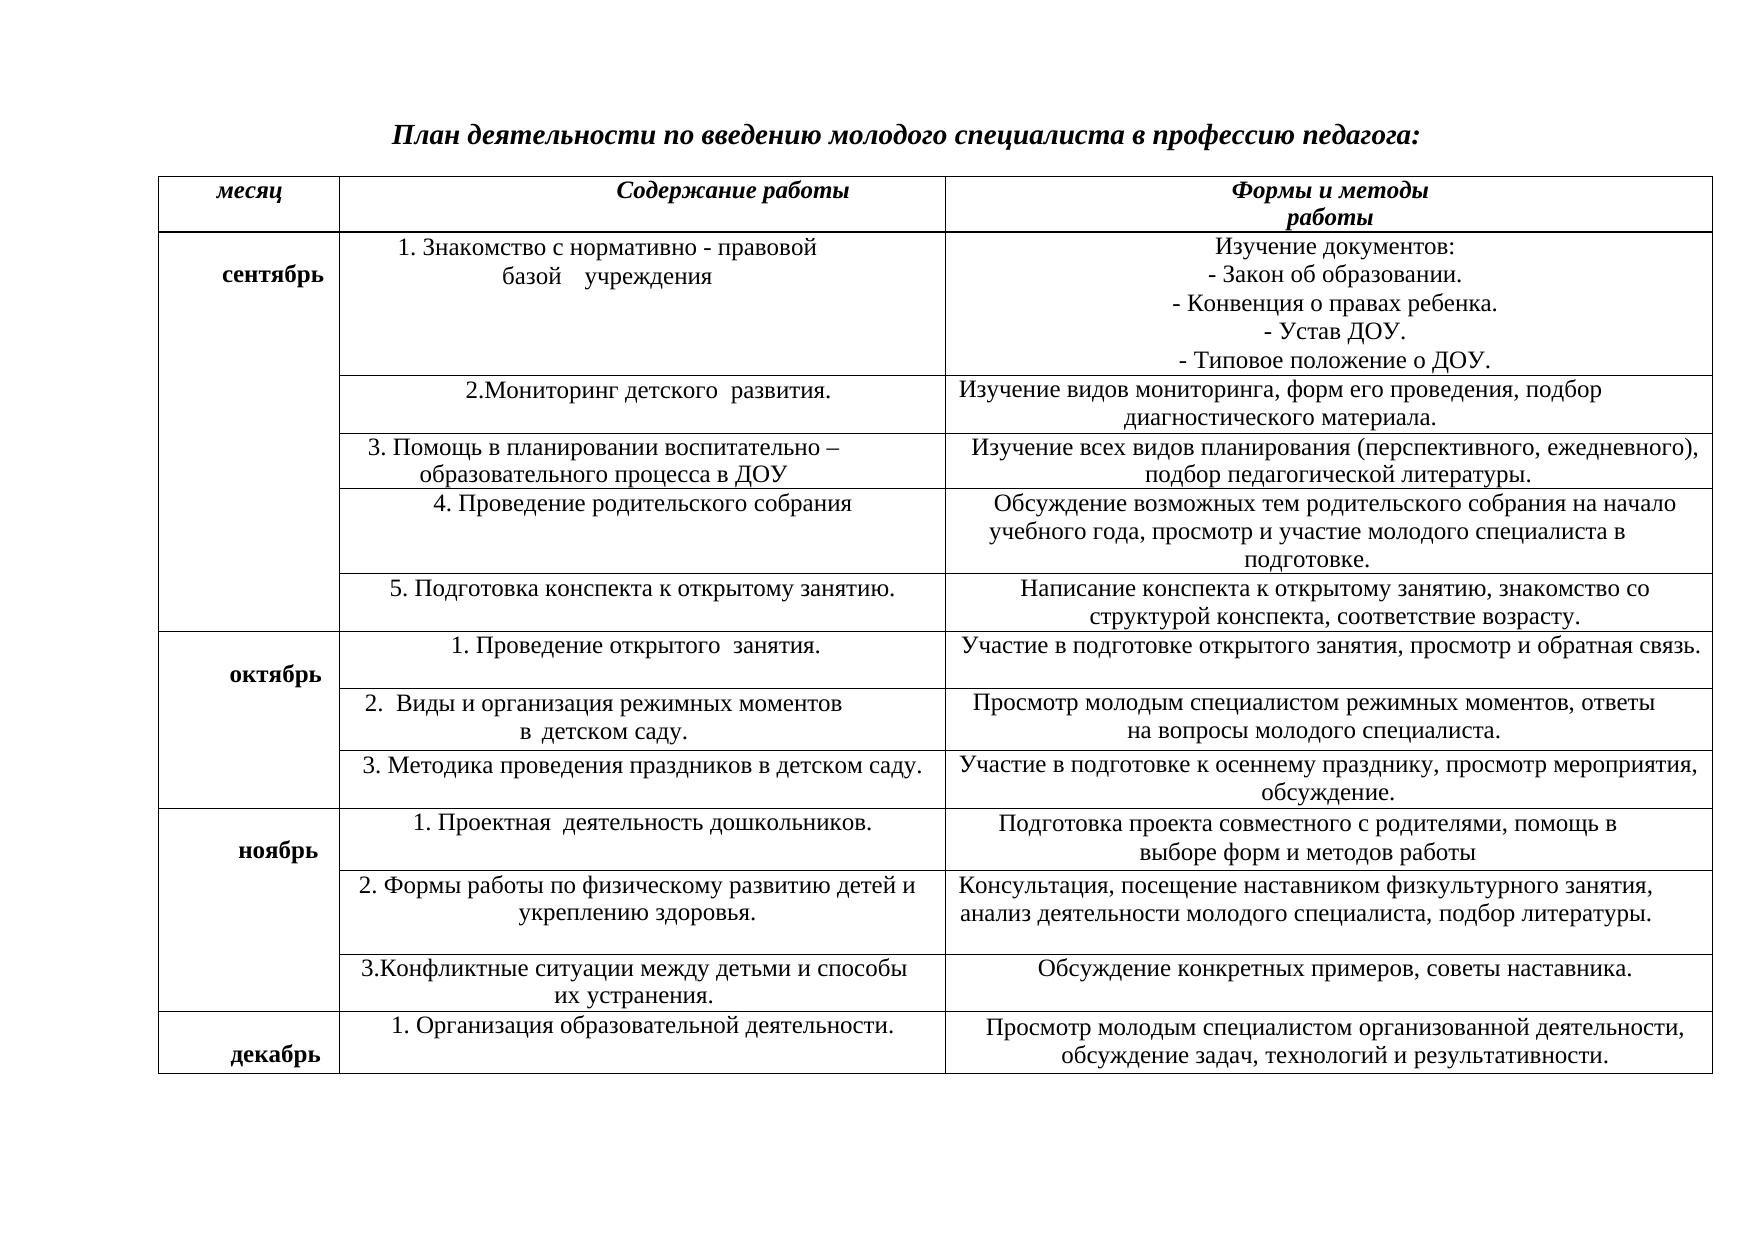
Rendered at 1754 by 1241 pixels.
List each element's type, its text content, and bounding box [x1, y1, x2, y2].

table_cell 5. Подготовка конспекта к открытому занятию. [340, 574, 945, 631]
table_cell декабрь [159, 1012, 339, 1073]
table_cell Участие в подготовке к осеннему празднику, просмотр мероприятия, обсуждение. [946, 751, 1712, 807]
table_cell Написание конспекта к открытому занятию, знакомство со структурой конспекта, соответствие возрасту. [946, 574, 1712, 631]
table_cell октябрь [159, 632, 339, 807]
table_cell Просмотр молодым специалистом организованной деятельности, обсуждение задач, технологий и результативности. [946, 1012, 1712, 1073]
table_header Формы и методы работы [946, 177, 1712, 231]
table_header месяц [159, 177, 339, 231]
text План деятельности по введению молодого специалиста в профессию педагога: [150, 117, 1663, 151]
table_cell 1. Организация образовательной деятельности. [340, 1012, 945, 1073]
table_cell 2. Виды и организация режимных моментов в детском саду. [340, 689, 945, 750]
table_cell 2.Мониторинг детского развития. [340, 376, 945, 432]
table_cell Просмотр молодым специалистом режимных моментов, ответы на вопросы молодого специалиста. [946, 689, 1712, 750]
table_cell 1. Проектная деятельность дошкольников. [340, 809, 945, 870]
table_cell Участие в подготовке открытого занятия, просмотр и обратная связь. [946, 632, 1712, 688]
table_cell 1. Знакомство с нормативно - правовой базой учреждения [340, 233, 945, 375]
table_cell сентябрь [159, 233, 339, 631]
table_cell 4. Проведение родительского собрания [340, 489, 945, 573]
table_cell 3. Методика проведения праздников в детском саду. [340, 751, 945, 807]
table_cell Изучение видов мониторинга, форм его проведения, подбор диагностического материала. [946, 376, 1712, 432]
table_cell 3.Конфликтные ситуации между детьми и способы их устранения. [340, 955, 945, 1011]
table_cell Подготовка проекта совместного с родителями, помощь в выборе форм и методов работы [946, 809, 1712, 870]
table_cell Изучение всех видов планирования (перспективного, ежедневного), подбор педагогической литературы. [946, 434, 1712, 488]
table_cell Обсуждение возможных тем родительского собрания на начало учебного года, просмотр и участие молодого специалиста в подготовке. [946, 489, 1712, 573]
table_cell 3. Помощь в планировании воспитательно – образовательного процесса в ДОУ [340, 434, 945, 488]
table_cell 2. Формы работы по физическому развитию детей и укреплению здоровья. [340, 871, 945, 954]
table_cell Обсуждение конкретных примеров, советы наставника. [946, 955, 1712, 1011]
table_cell Изучение документов: - Закон об образовании. Конвенция о правах ребенка. Устав ДОУ. Типовое положение о ДОУ. [946, 233, 1712, 375]
table_cell ноябрь [159, 809, 339, 1011]
table_cell Консультация, посещение наставником физкультурного занятия, анализ деятельности молодого специалиста, подбор литературы. [946, 871, 1712, 954]
table_header Содержание работы [340, 177, 945, 231]
table_cell 1. Проведение открытого занятия. [340, 632, 945, 688]
